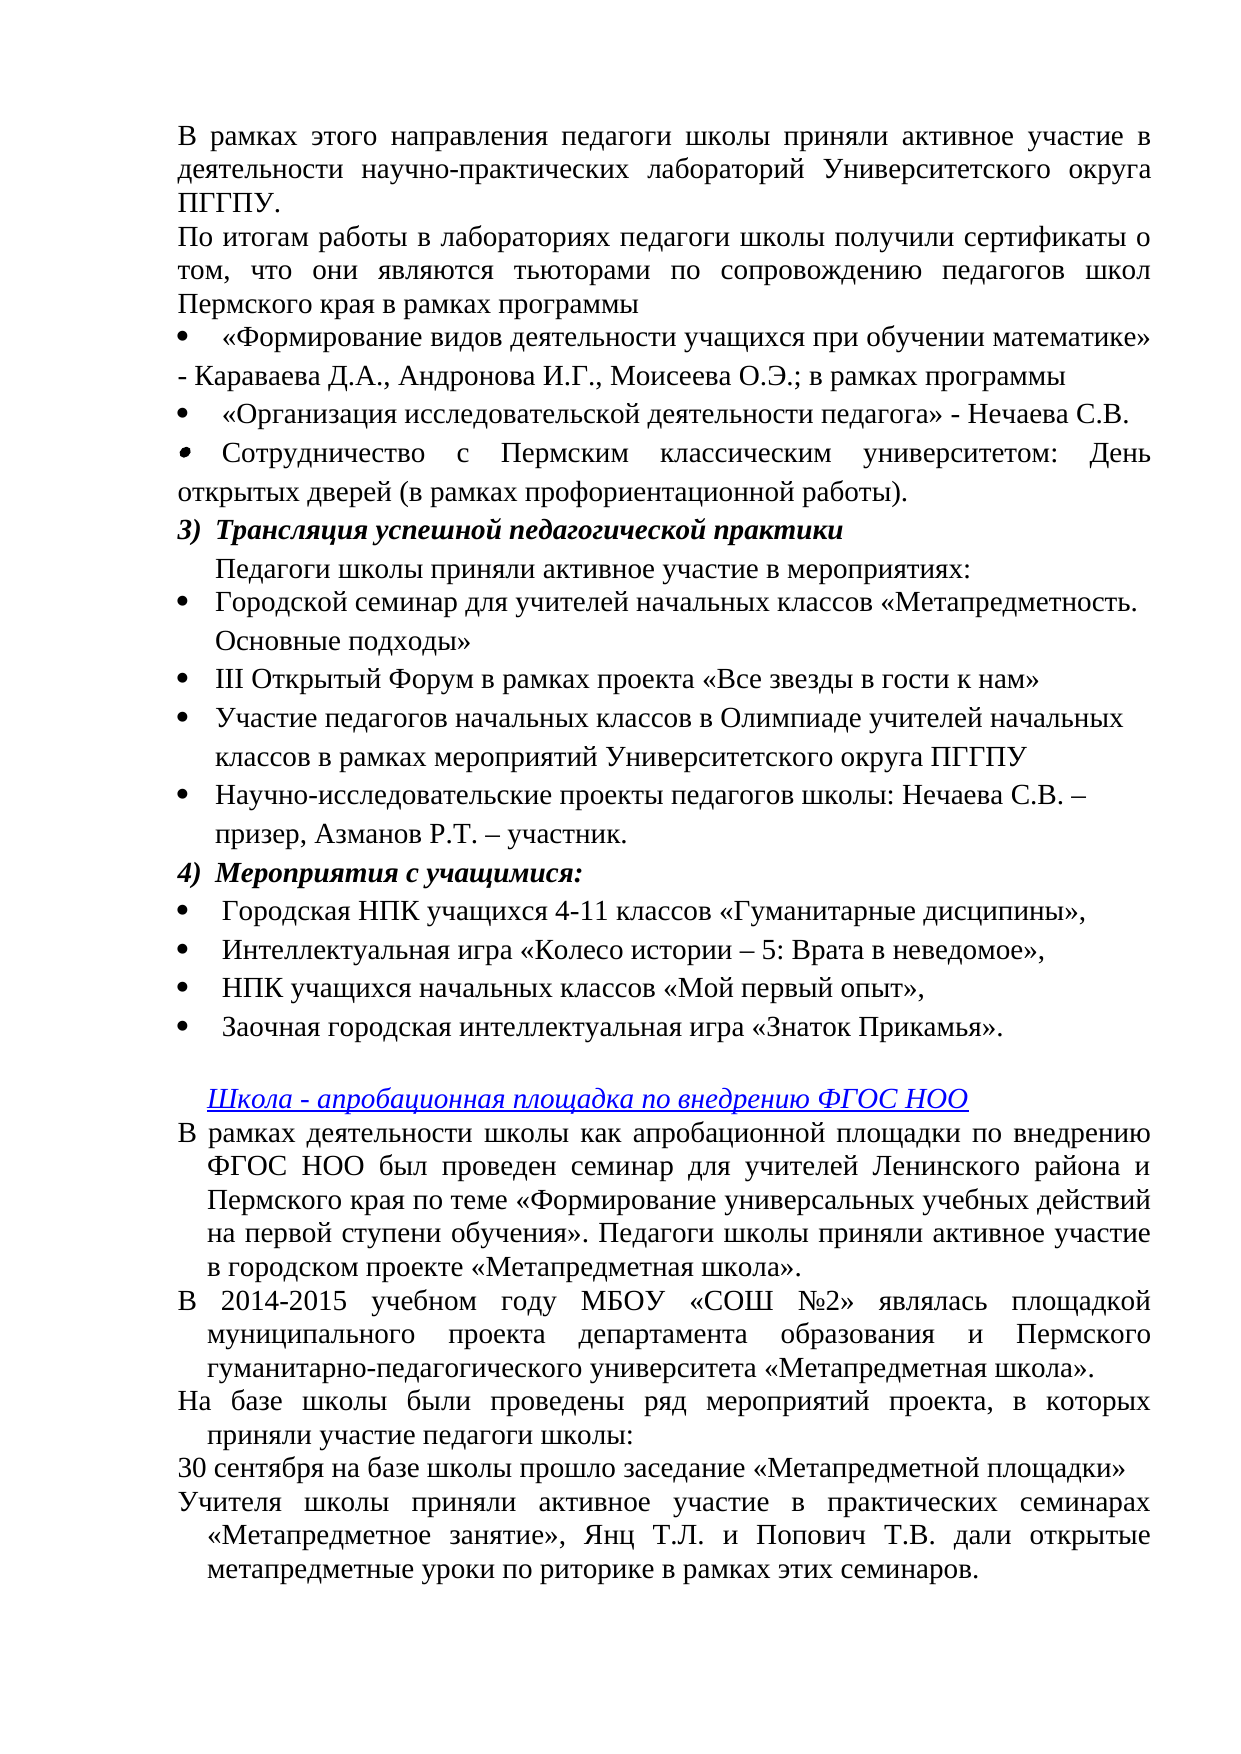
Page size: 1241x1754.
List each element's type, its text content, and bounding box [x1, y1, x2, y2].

list НПК учащихся начальных классов «Мой первый опыт», [177, 971, 1152, 1004]
list В рамках деятельности школы как апробационной площадки по внедрению ФГОС НОО был проведен семинар для учителей Ленинского района и Пермского края по теме «Формирование универсальных учебных действий на первой ступени обучения». Педагоги школы приняли активное участие в городском проекте «Метапредметная школа». [177, 1115, 1152, 1283]
list Участие педагогов начальных классов в Олимпиаде учителей начальных классов в рамках мероприятий Университетского округа ПГГПУ [177, 700, 1152, 772]
text Учителя школы приняли активное участие в практических семинарах «Метапредметное занятие», Янц Т.Л. и Попович Т.В. дали открытые метапредметные уроки по риторике в рамках этих семинаров. [177, 1484, 1152, 1584]
list Заочная городская интеллектуальная игра «Знаток Прикамья». [177, 1009, 1152, 1043]
list Сотрудничество с Пермским классическим университетом: День открытых дверей (в рамках профориентационной работы). [177, 435, 1152, 507]
list В рамках этого направления педагоги школы приняли активное участие в деятельности научно-практических лабораторий Университетского округа ПГГПУ. [177, 118, 1152, 219]
list Школа - апробационная площадка по внедрению ФГОС НОО [207, 1081, 1152, 1115]
list Мероприятия с учащимися: [177, 855, 1152, 888]
text На базе школы были проведены ряд мероприятий проекта, в которых приняли участие педагоги школы: [177, 1383, 1152, 1450]
list «Организация исследовательской деятельности педагога» - Нечаева С.В. [177, 397, 1152, 430]
list Педагоги школы приняли активное участие в мероприятиях: [215, 551, 1152, 584]
text В 2014-2015 учебном году МБОУ «СОШ №2» являлась площадкой муниципального проекта департамента образования и Пермского гуманитарно-педагогического университета «Метапредметная школа». [177, 1283, 1152, 1383]
list Городская НПК учащихся 4-11 классов «Гуманитарные дисципины», [177, 893, 1152, 927]
list Трансляция успешной педагогической практики [177, 512, 1152, 546]
list Интеллектуальная игра «Колесо истории – 5: Врата в неведомое», [177, 932, 1152, 966]
list По итогам работы в лабораториях педагоги школы получили сертификаты о том, что они являются тьюторами по сопровождению педагогов школ Пермского края в рамках программы [177, 219, 1152, 319]
list Городской семинар для учителей начальных классов «Метапредметность. Основные подходы» [177, 584, 1152, 657]
list Научно-исследовательские проекты педагогов школы: Нечаева С.В. – призер, Азманов Р.Т. – участник. [177, 777, 1152, 850]
list «Формирование видов деятельности учащихся при обучении математике» - Караваева Д.А., Андронова И.Г., Моисеева О.Э.; в рамках программы [177, 319, 1152, 392]
list III Открытый Форум в рамках проекта «Все звезды в гости к нам» [177, 662, 1152, 695]
text 30 сентября на базе школы прошло заседание «Метапредметной площадки» [177, 1450, 1152, 1484]
